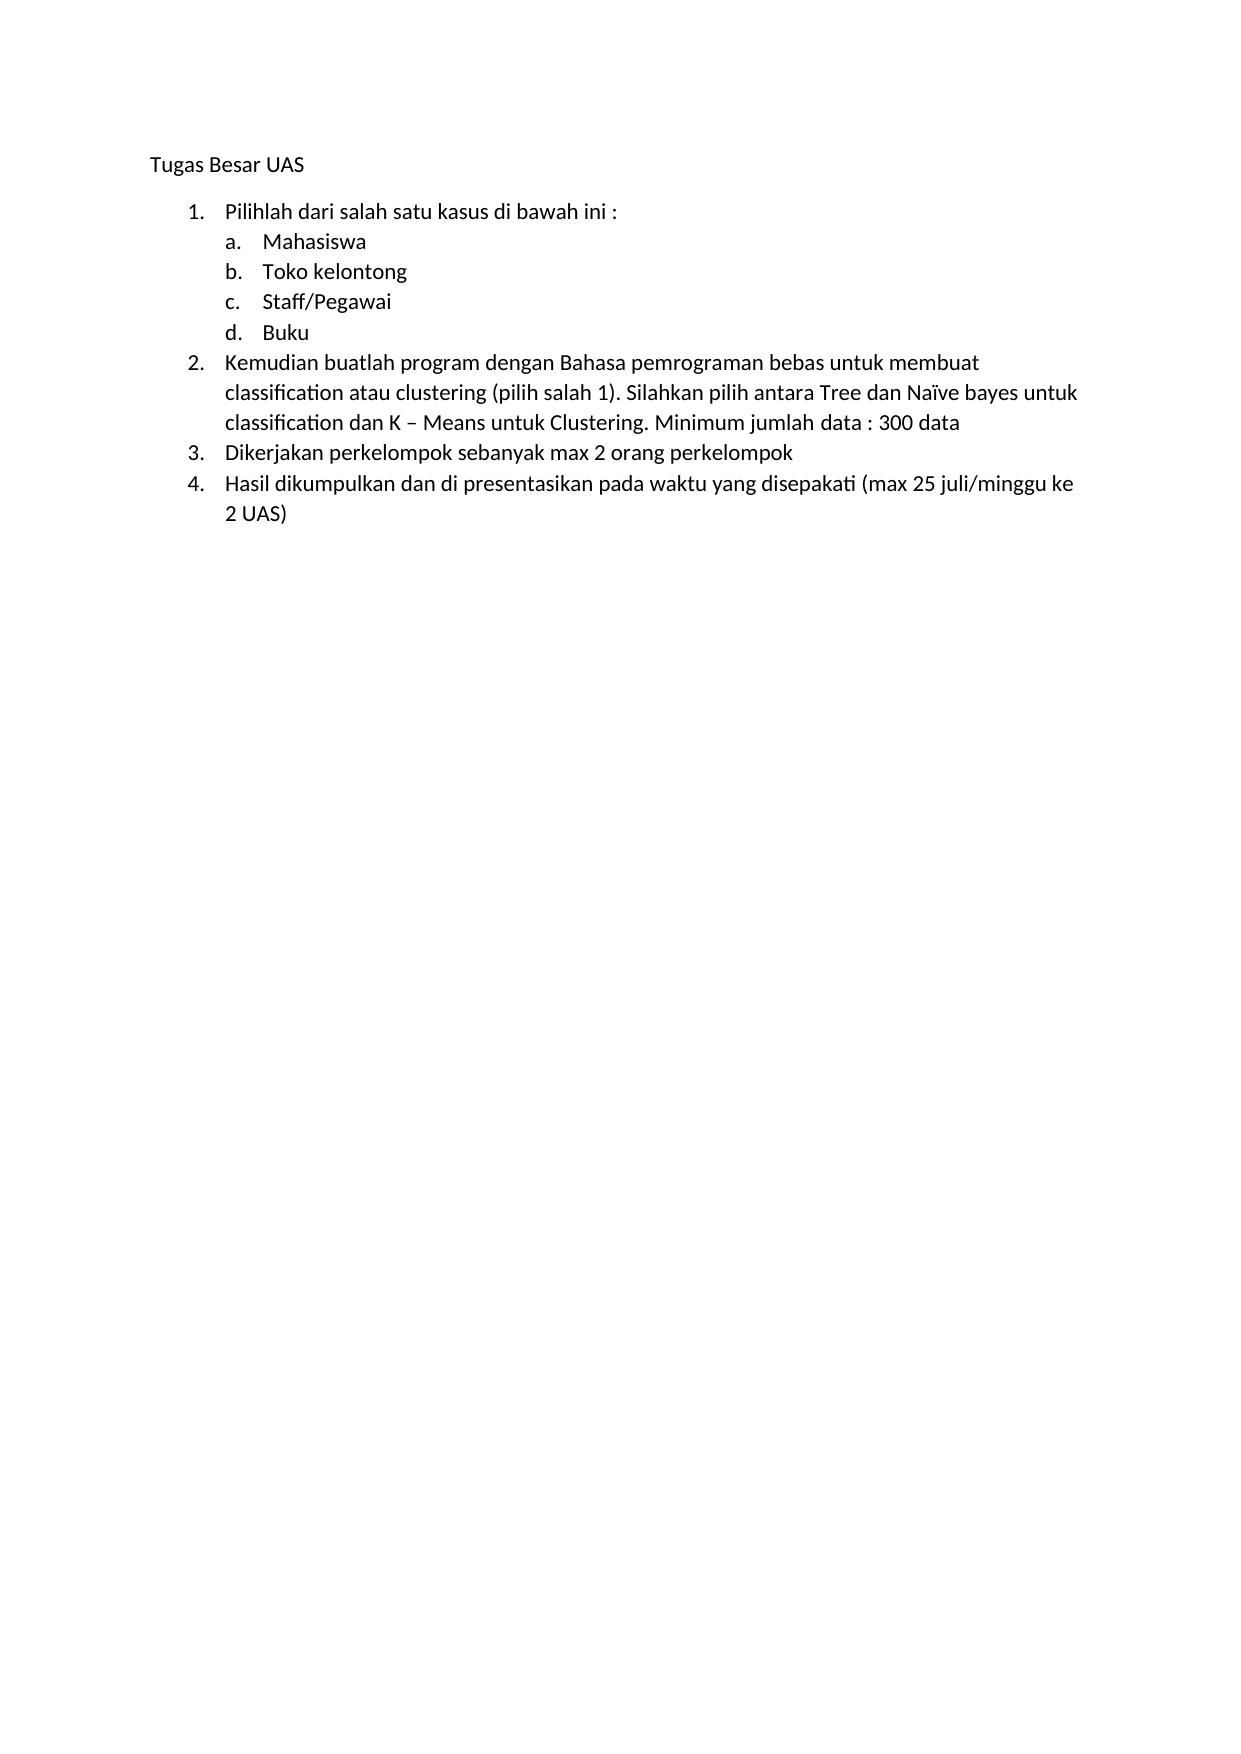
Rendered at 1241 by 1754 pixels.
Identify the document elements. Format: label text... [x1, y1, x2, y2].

list Dikerjakan perkelompok sebanyak max 2 orang perkelompok [187, 438, 1090, 467]
list Hasil dikumpulkan dan di presentasikan pada waktu yang disepakati (max 25 juli/minggu ke 2 UAS) [187, 469, 1090, 527]
list Mahasiswa [225, 227, 1090, 255]
list Toko kelontong [225, 257, 1090, 285]
text Tugas Besar UAS [150, 150, 1090, 178]
list Kemudian buatlah program dengan Bahasa pemrograman bebas untuk membuat classification atau clustering (pilih salah 1). Silahkan pilih antara Tree dan Naïve bayes untuk classification dan K – Means untuk Clustering. Minimum jumlah data : 300 data [187, 348, 1090, 436]
list Pilihlah dari salah satu kasus di bawah ini : [187, 197, 1090, 225]
list Buku [225, 318, 1090, 346]
list Staff/Pegawai [225, 287, 1090, 316]
